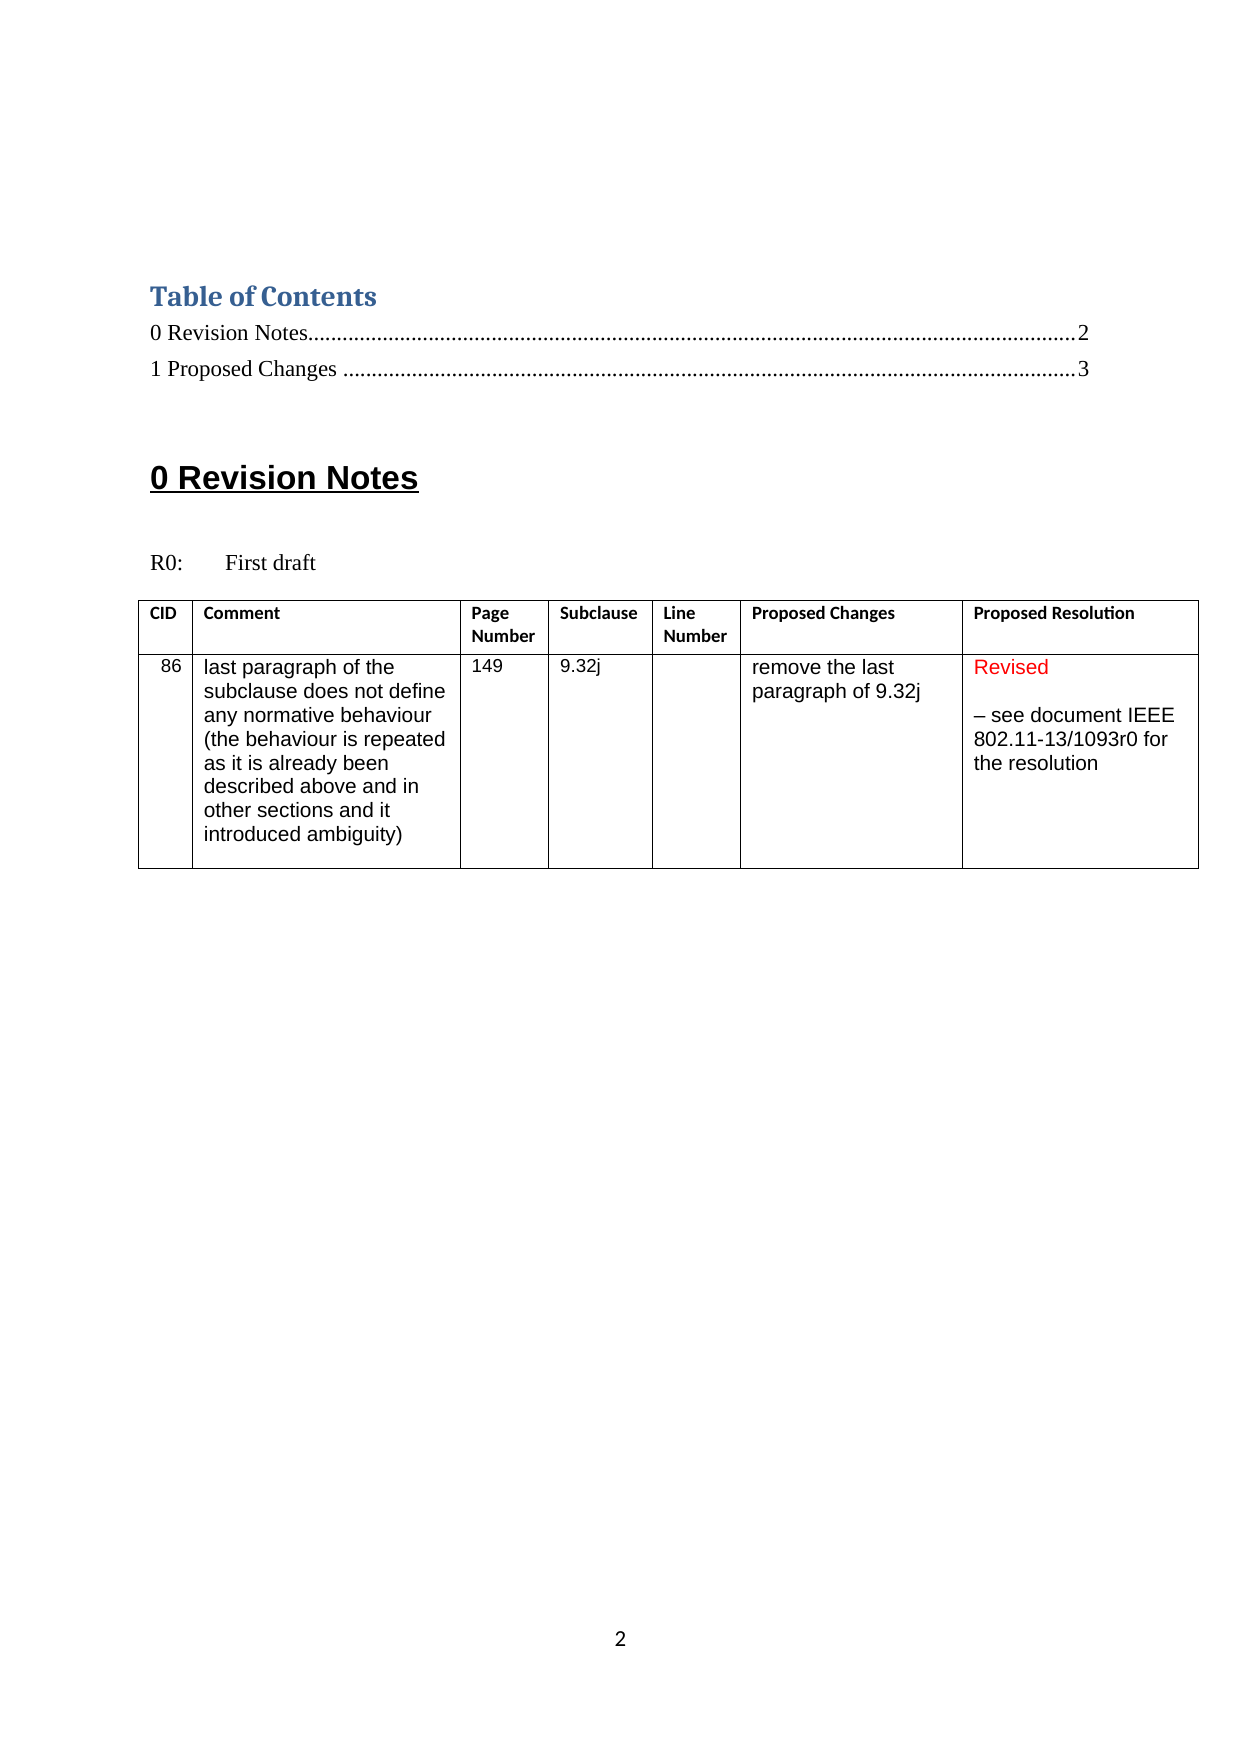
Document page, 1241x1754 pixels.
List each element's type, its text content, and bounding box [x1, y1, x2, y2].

table_header Proposed Changes [741, 601, 962, 653]
table_header Comment [193, 601, 460, 653]
subtitle 0 Revision Notes [150, 458, 1090, 496]
table_header Page Number [461, 601, 548, 653]
table_cell [653, 655, 740, 868]
table_header CID [139, 601, 192, 653]
table_cell remove the last paragraph of 9.32j [741, 655, 962, 868]
table_cell 149 [461, 655, 548, 868]
table_cell 9.32j [549, 655, 652, 868]
text R0: First draft [150, 549, 1090, 576]
table_header Subclause [549, 601, 652, 653]
table_cell last paragraph of the subclause does not define any normative behaviour (the behaviour is repeated as it is already been described above and in other sections and it introduced ambiguity) [193, 655, 460, 868]
table_header Line Number [653, 601, 740, 653]
table_cell 86 [139, 655, 192, 868]
table_header Proposed Resolution [963, 601, 1198, 653]
table_cell Revised – see document IEEE 802.11-13/1093r0 for the resolution [963, 655, 1198, 868]
